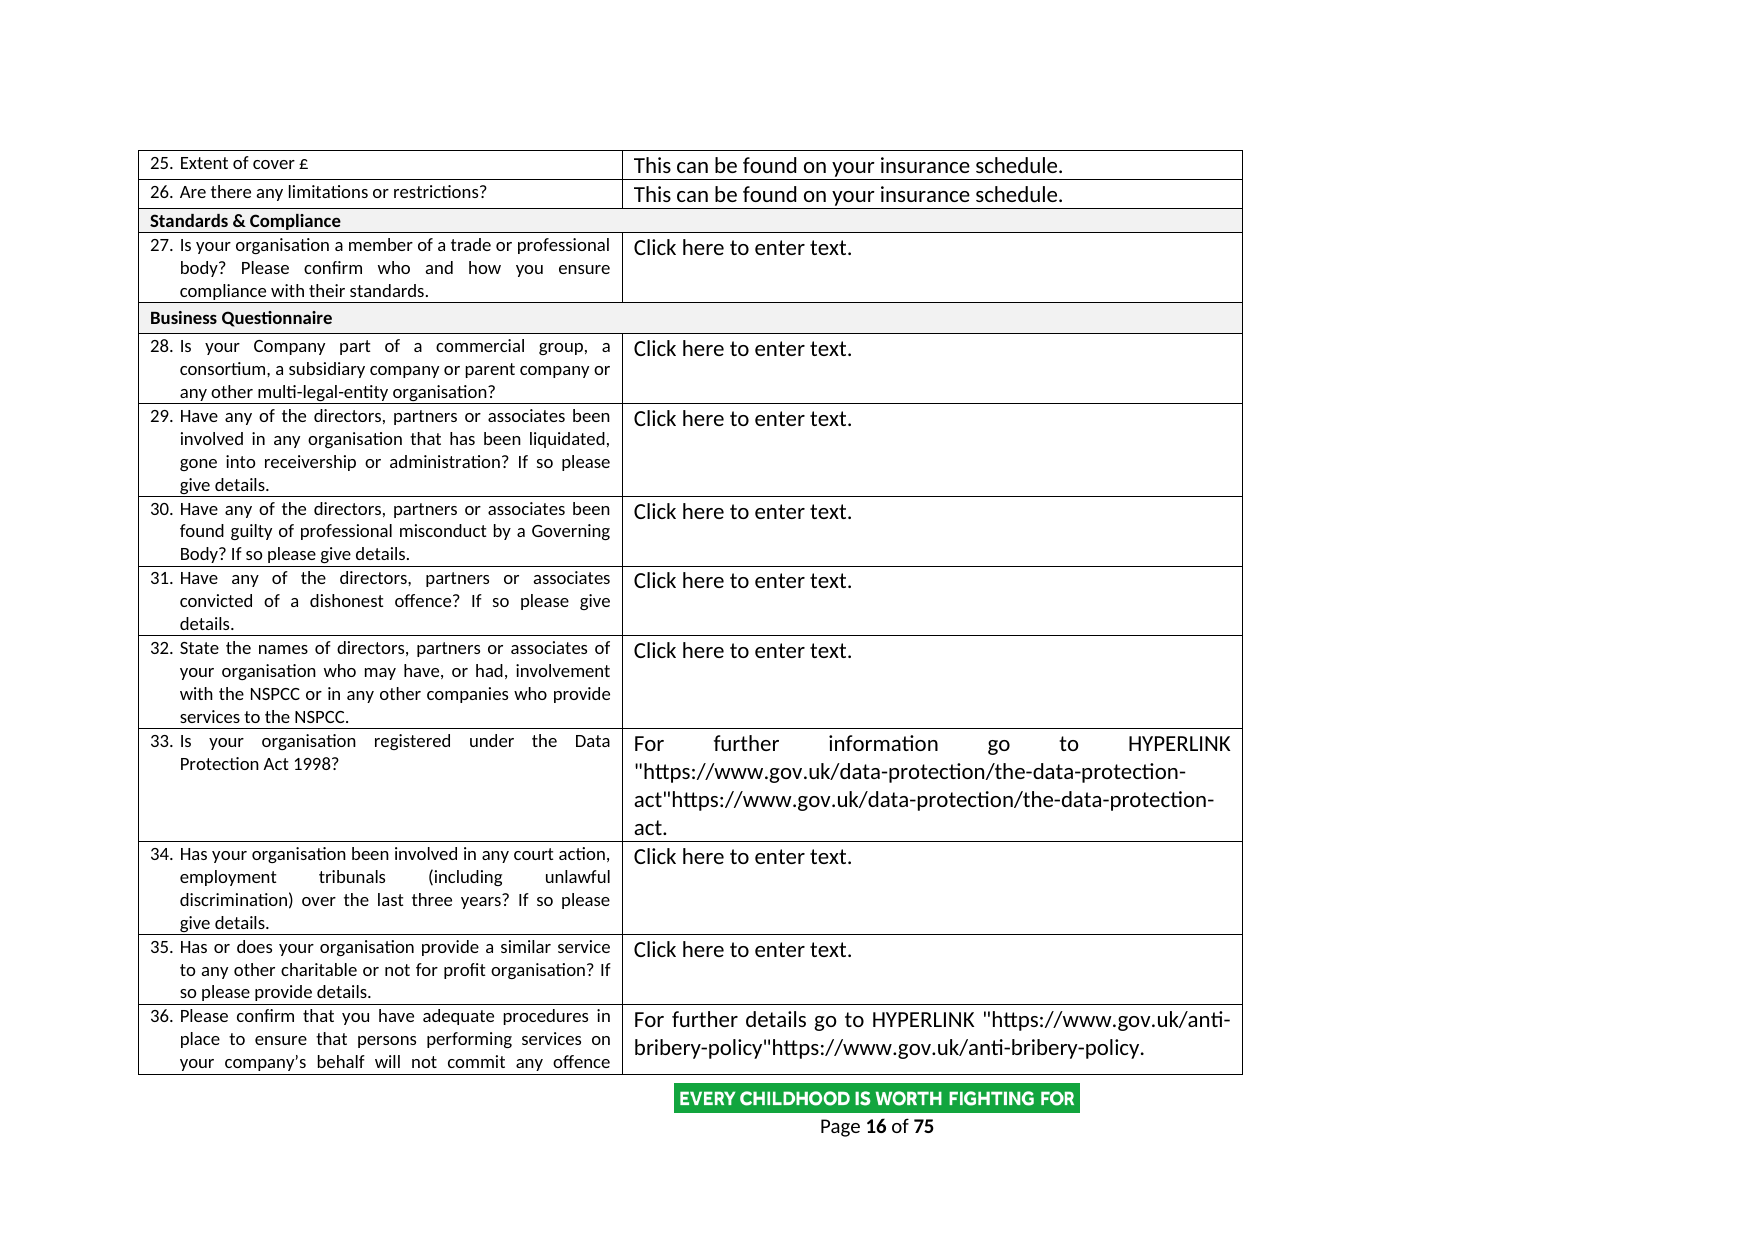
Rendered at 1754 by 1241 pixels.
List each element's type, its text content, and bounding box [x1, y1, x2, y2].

picture [674, 1083, 1080, 1113]
table_cell [623, 935, 1242, 1004]
table_cell Are there any limitations or restrictions? [139, 180, 622, 208]
table_cell [623, 180, 1242, 208]
table_cell [623, 151, 1242, 179]
table_cell Has your organisation been involved in any court action, employment tribunals (including unlawful discrimination) over the last three years? If so please give details. [139, 842, 622, 934]
table_cell [623, 636, 1242, 728]
table_cell Standards & Compliance [139, 209, 1242, 232]
table_cell Business Questionnaire [139, 303, 1242, 333]
table_cell [623, 334, 1242, 403]
table_cell Have any of the directors, partners or associates convicted of a dishonest offence? If so please give details. [139, 567, 622, 635]
table_cell [623, 404, 1242, 496]
table_cell Extent of cover £ [139, 151, 622, 179]
table_cell State the names of directors, partners or associates of your organisation who may have, or had, involvement with the NSPCC or in any other companies who provide services to the NSPCC. [139, 636, 622, 728]
table_cell Have any of the directors, partners or associates been found guilty of professional misconduct by a Governing Body? If so please give details. [139, 497, 622, 566]
table_cell [623, 233, 1242, 302]
table_cell [623, 567, 1242, 635]
table_cell Is your Company part of a commercial group, a consortium, a subsidiary company or parent company or any other multi-legal-entity organisation? [139, 334, 622, 403]
table_cell Has or does your organisation provide a similar service to any other charitable or not for profit organisation? If so please provide details. [139, 935, 622, 1004]
table_cell [623, 497, 1242, 566]
table_cell Is your organisation a member of a trade or professional body? Please confirm who and how you ensure compliance with their standards. [139, 233, 622, 302]
table_cell [623, 729, 1242, 841]
table_cell Is your organisation registered under the Data Protection Act 1998? [139, 729, 622, 841]
table_cell [623, 1005, 1242, 1073]
table_cell Have any of the directors, partners or associates been involved in any organisation that has been liquidated, gone into receivership or administration? If so please give details. [139, 404, 622, 496]
table_cell [623, 842, 1242, 934]
